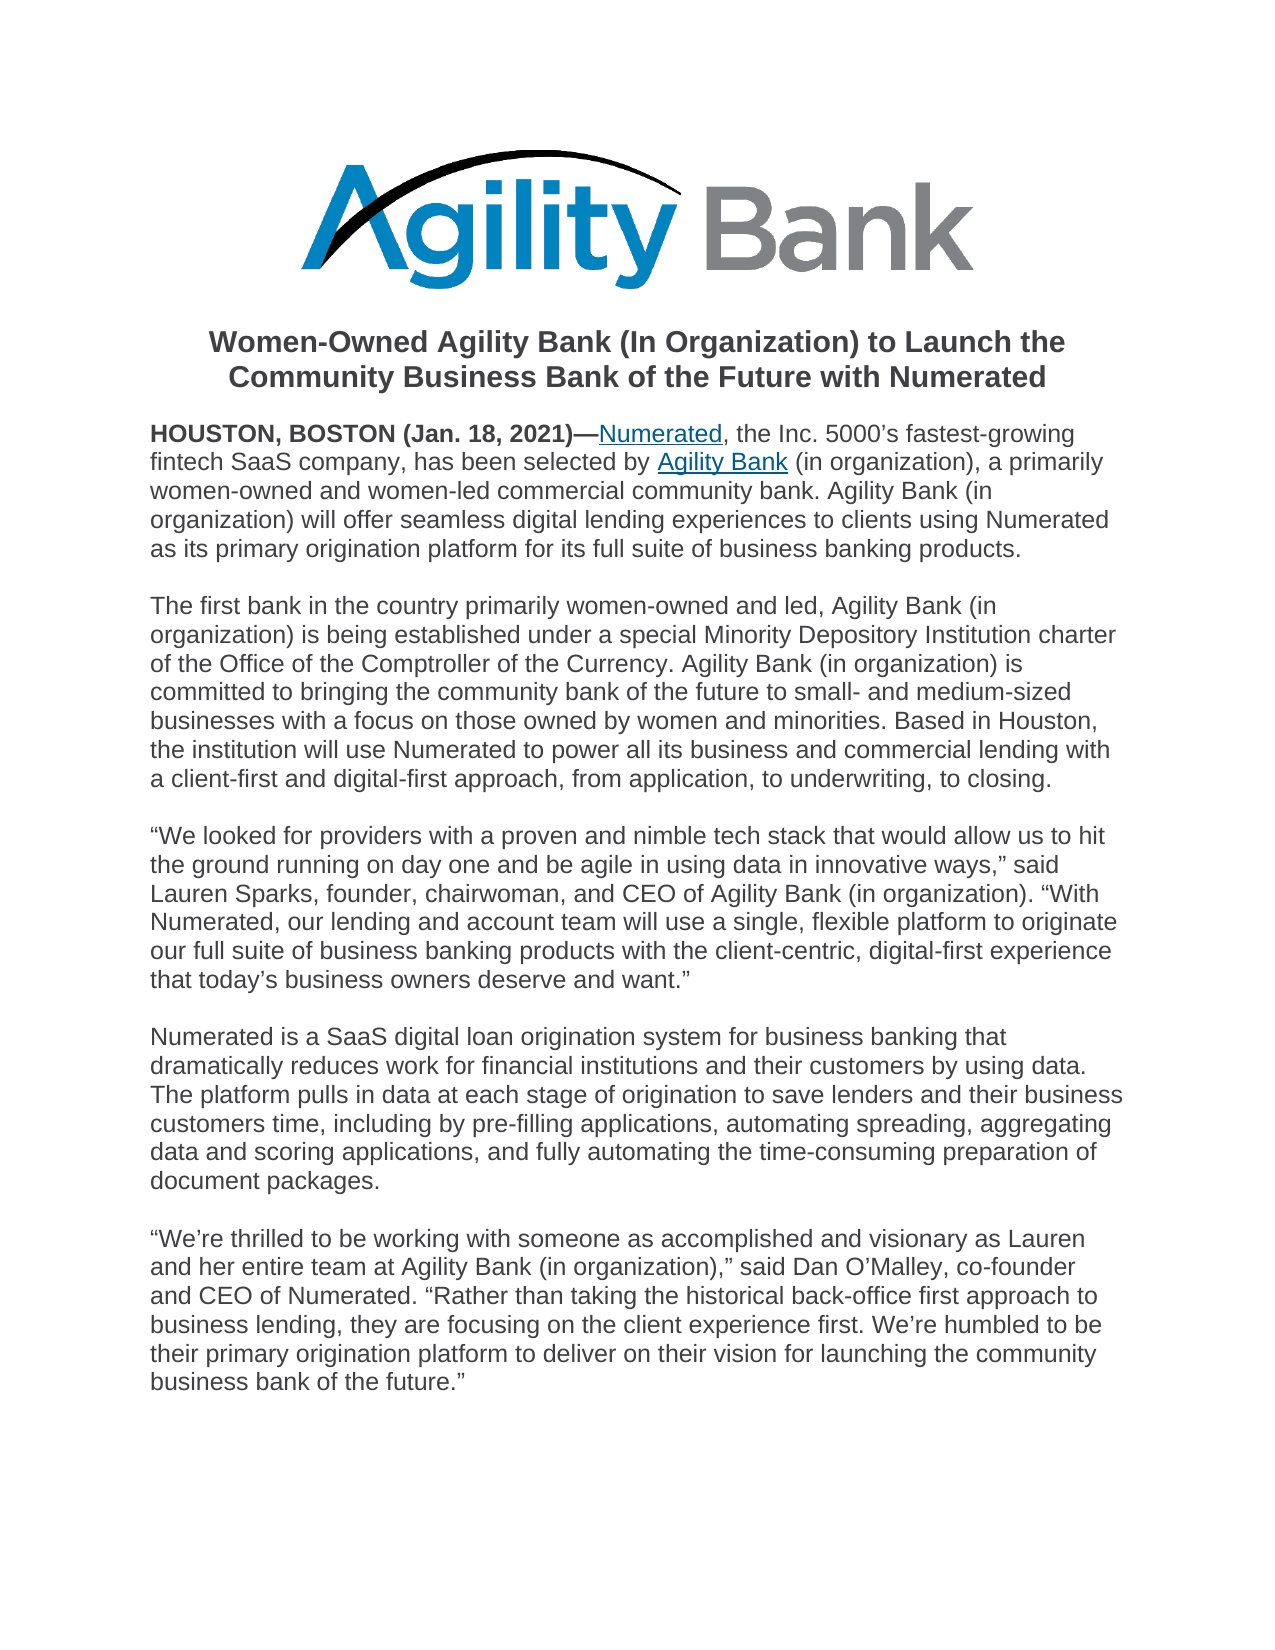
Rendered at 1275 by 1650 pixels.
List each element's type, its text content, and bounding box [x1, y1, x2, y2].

text “We looked for providers with a proven and nimble tech stack that would allow us to hit the ground running on day one and be agile in using data in innovative ways,” said Lauren Sparks, founder, chairwoman, and CEO of Agility Bank (in organization). “With Numerated, our lending and account team will use a single, flexible platform to originate our full suite of business banking products with the client-centric, digital-first experience that today’s business owners deserve and want.” [150, 821, 1125, 994]
text HOUSTON, BOSTON (Jan. 18, 2021)—Numerated, the Inc. 5000’s fastest-growing fintech SaaS company, has been selected by Agility Bank (in organization), a primarily women-owned and women-led commercial community bank. Agility Bank (in organization) will offer seamless digital lending experiences to clients using Numerated as its primary origination platform for its full suite of business banking products. [150, 419, 1125, 562]
text Numerated is a SaaS digital loan origination system for business banking that dramatically reduces work for financial institutions and their customers by using data. The platform pulls in data at each stage of origination to save lenders and their business customers time, including by pre-filling applications, automating spreading, aggregating data and scoring applications, and fully automating the time-consuming preparation of document packages. [150, 1022, 1125, 1195]
picture [422, 216, 458, 250]
text Community Business Bank of the Future with Numerated [150, 359, 1125, 393]
picture [301, 150, 974, 289]
text The first bank in the country primarily women-owned and led, Agility Bank (in organization) is being established under a special Minority Depository Institution charter of the Office of the Comptroller of the Currency. Agility Bank (in organization) is committed to bringing the community bank of the future to small- and medium-sized businesses with a focus on those owned by women and minorities. Based in Houston, the institution will use Numerated to power all its business and commercial lending with a client-first and digital-first approach, from application, to underwriting, to closing. [150, 591, 1125, 792]
text “We’re thrilled to be working with someone as accomplished and visionary as Lauren and her entire team at Agility Bank (in organization),” said Dan O’Malley, co-founder and CEO of Numerated. “Rather than taking the historical back-office first approach to business lending, they are focusing on the client experience first. We’re humbled to be their primary origination platform to deliver on their vision for launching the community business bank of the future.” [150, 1224, 1125, 1396]
text Women-Owned Agility Bank (In Organization) to Launch the [150, 324, 1125, 359]
